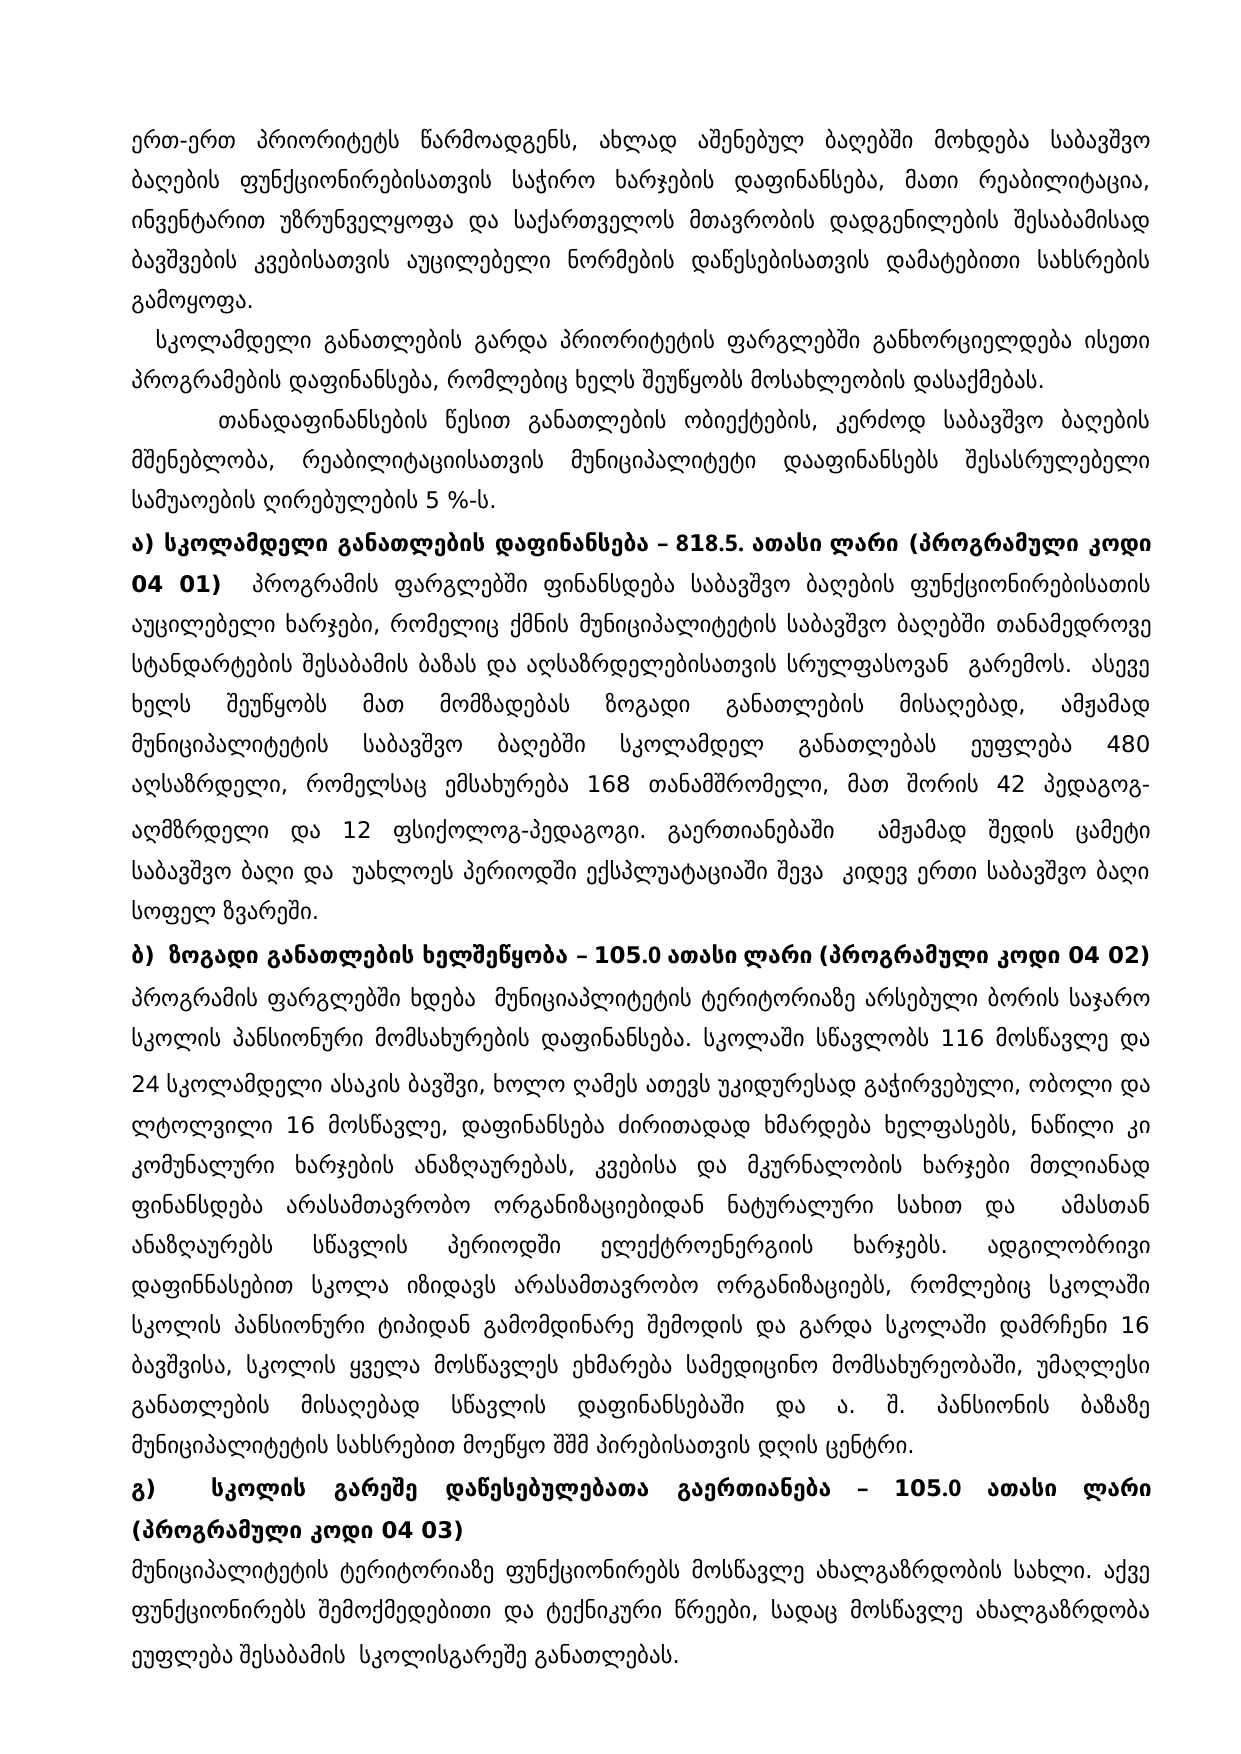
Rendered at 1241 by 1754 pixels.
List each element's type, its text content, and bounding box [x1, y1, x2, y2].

text გ) სკოლის გარეშე დაწესებულებათა გაერთიანება – 105.0 ათასი ლარი (პროგრამული კოდი 04 03) [131, 1472, 1152, 1543]
list სკოლამდელი განათლების გარდა პრიორიტეტის ფარგლებში განხორციელდება ისეთი პროგრამების დაფინანსება, რომლებიც ხელს შეუწყობს მოსახლეობის დასაქმებას. [131, 327, 1152, 394]
list პროგრამის ფარგლებში ხდება მუნიციაპლიტეტის ტერიტორიაზე არსებული ბორის საჯარო სკოლის პანსიონური მომსახურების დაფინანსება. სკოლაში სწავლობს 116 მოსწავლე და 24 სკოლამდელი ასაკის ბავშვი, ხოლო ღამეს ათევს უკიდურესად გაჭირვებული, ობოლი და ლტოლვილი 16 მოსწავლე, დაფინანსება ძირითადად ხმარდება ხელფასებს, ნაწილი კი კომუნალური ხარჯების ანაზღაურებას, კვებისა და მკურნალობის ხარჯები მთლიანად ფინანსდება არასამთავრობო ორგანიზაციებიდან ნატურალური სახით და ამასთან ანაზღაურებს სწავლის პერიოდში ელექტროენერგიის ხარჯებს. ადგილობრივი დაფინნასებით სკოლა იზიდავს არასამთავრობო ორგანიზაციებს, რომლებიც სკოლაში სკოლის პანსიონური ტიპიდან გამომდინარე შემოდის და გარდა სკოლაში დამრჩენი 16 ბავშვისა, სკოლის ყველა მოსწავლეს ეხმარება სამედიცინო მომსახურეობაში, უმაღლესი განათლების მისაღებად სწავლის დაფინანსებაში და ა. შ. პანსიონის ბაზაზე მუნიციპალიტეტის სახსრებით მოეწყო შშმ პირებისათვის დღის ცენტრი. [131, 985, 1152, 1459]
list მუნიციპალიტეტის ტერიტორიაზე ფუნქციონირებს მოსწავლე ახალგაზრდობის სახლი. აქვე ფუნქციონირებს შემოქმედებითი და ტექნიკური წრეები, სადაც მოსწავლე ახალგაზრდობა ეუფლება შესაბამის სკოლისგარეშე განათლებას. [131, 1557, 1152, 1670]
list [131, 127, 1152, 314]
list ბ) ზოგადი განათლების ხელშეწყობა – 105.0 ათასი ლარი (პროგრამული კოდი 04 02) [131, 938, 1152, 970]
list თანადაფინანსების წესით განათლების ობიექტების, კერძოდ საბავშვო ბაღების მშენებლობა, რეაბილიტაციისათვის მუნიციპალიტეტი დააფინანსებს შესასრულებელი სამუაოების ღირებულების 5 %-ს. [131, 407, 1152, 514]
list ა) სკოლამდელი განათლების დაფინანსება – 818.5. ათასი ლარი (პროგრამული კოდი 04 01) პროგრამის ფარგლებში ფინანსდება საბავშვო ბაღების ფუნქციონირებისათის აუცილებელი ხარჯები, რომელიც ქმნის მუნიციპალიტეტის საბავშვო ბაღებში თანამედროვე სტანდარტების შესაბამის ბაზას და აღსაზრდელებისათვის სრულფასოვან გარემოს. ასევე ხელს შეუწყობს მათ მომზადებას ზოგადი განათლების მისაღებად, ამჟამად მუნიციპალიტეტის საბავშვო ბაღებში სკოლამდელ განათლებას ეუფლება 480 აღსაზრდელი, რომელსაც ემსახურება 168 თანამშრომელი, მათ შორის 42 პედაგოგ-აღმზრდელი და 12 ფსიქოლოგ-პედაგოგი. გაერთიანებაში ამჟამად შედის ცამეტი საბავშვო ბაღი და უახლოეს პერიოდში ექსპლუატაციაში შევა კიდევ ერთი საბავშვო ბაღი სოფელ ზვარეში. [131, 527, 1152, 925]
